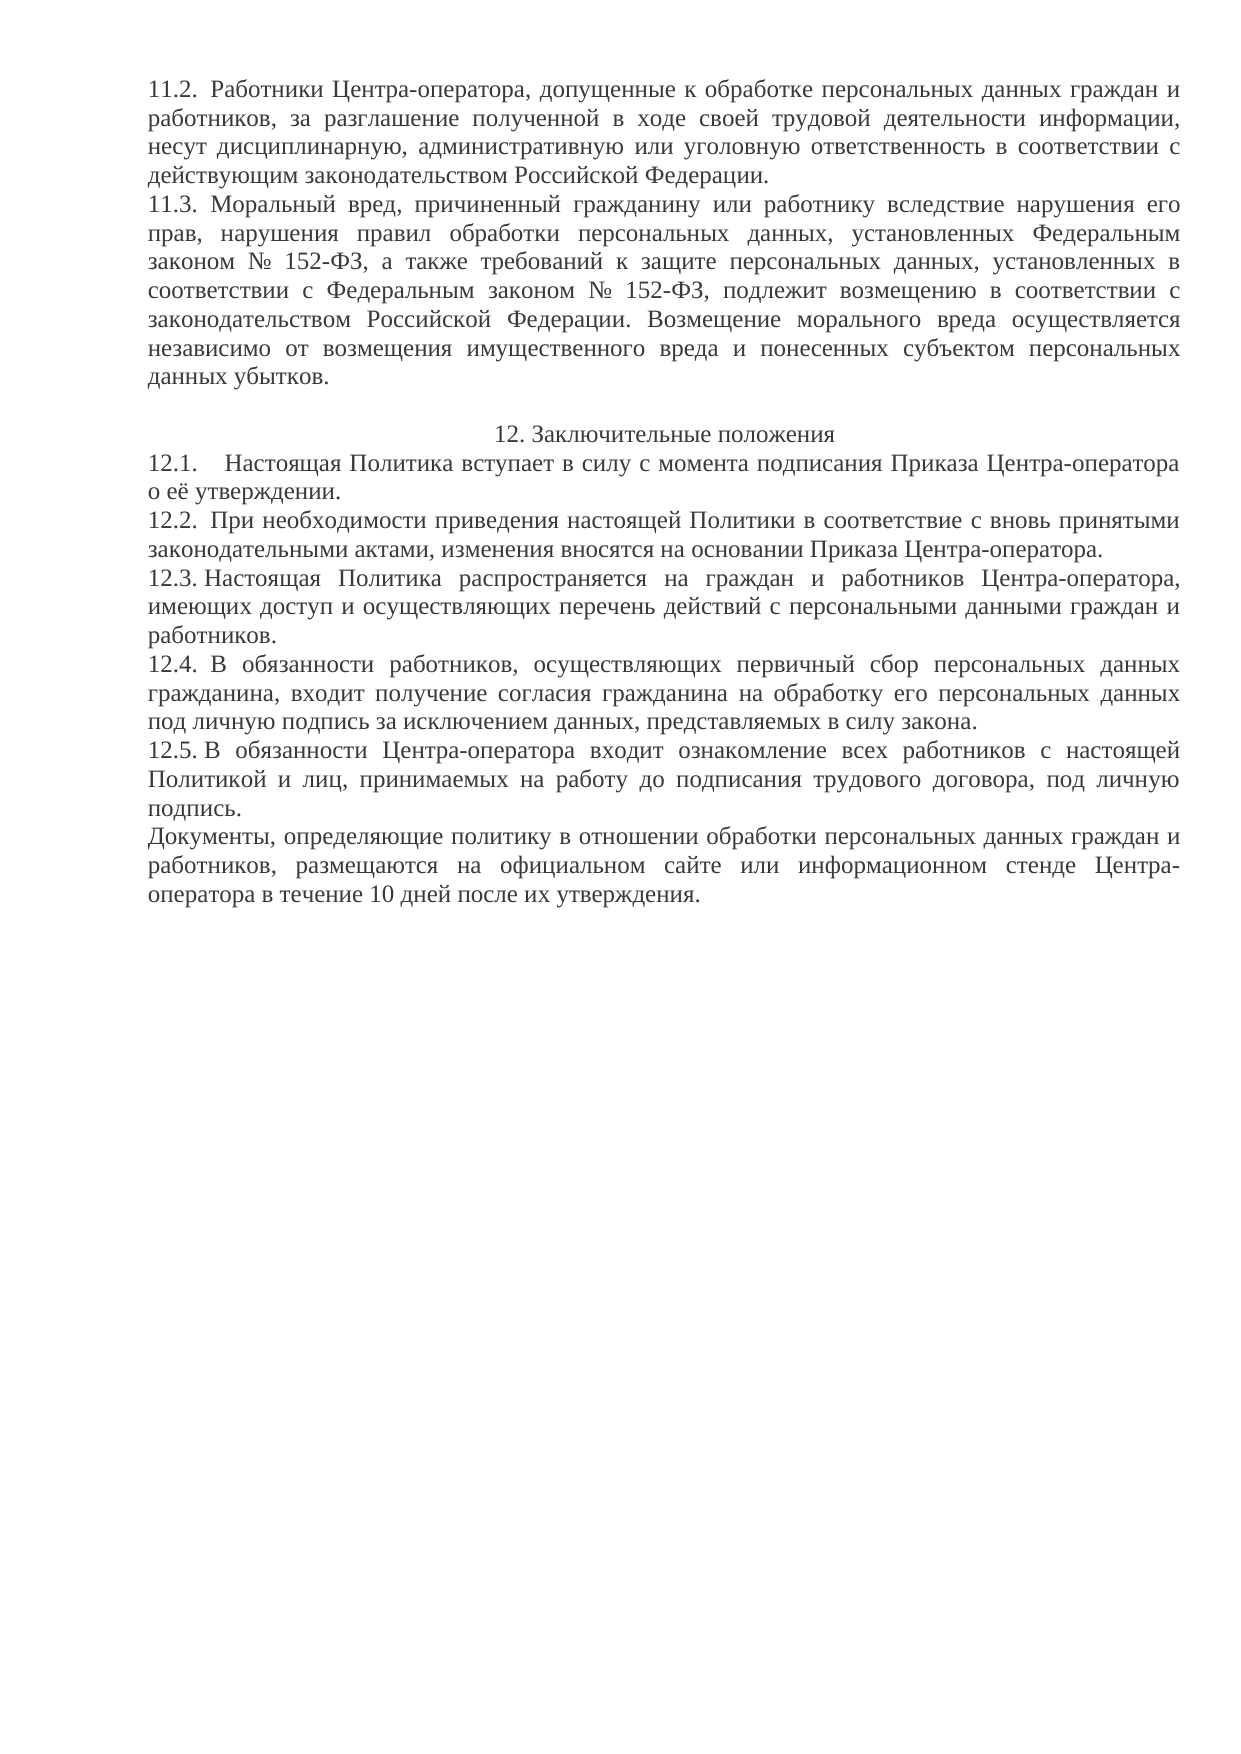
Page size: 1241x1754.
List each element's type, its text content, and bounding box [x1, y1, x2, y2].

text 12.4. В обязанности работников, осуществляющих первичный сбор персональных данных гражданина, входит получение согласия гражданина на обработку его персональных данных под личную подпись за исключением данных, представляемых в силу закона. [148, 649, 1181, 735]
text 11.2. Работники Центра-оператора, допущенные к обработке персональных данных граждан и работников, за разглашение полученной в ходе своей трудовой деятельности информации, несут дисциплинарную, административную или уголовную ответственность в соответствии с действующим законодательством Российской Федерации. [148, 74, 1181, 189]
text Документы, определяющие политику в отношении обработки персональных данных граждан и работников, размещаются на официальном сайте или информационном стенде Центра-оператора в течение 10 дней после их утверждения. [148, 821, 1181, 908]
text 11.3. Моральный вред, причиненный гражданину или работнику вследствие нарушения его прав, нарушения правил обработки персональных данных, установленных Федеральным законом № 152-ФЗ, а также требований к защите персональных данных, установленных в соответствии с Федеральным законом № 152-ФЗ, подлежит возмещению в соответствии с законодательством Российской Федерации. Возмещение морального вреда осуществляется независимо от возмещения имущественного вреда и понесенных субъектом персональных данных убытков. [148, 189, 1181, 390]
text 12.1. Настоящая Политика вступает в силу с момента подписания Приказа Центра-оператора о её утверждении. [148, 448, 1181, 505]
text 12. Заключительные положения [148, 419, 1181, 448]
text 12.2. При необходимости приведения настоящей Политики в соответствие с вновь принятыми законодательными актами, изменения вносятся на основании Приказа Центра-оператора. [148, 505, 1181, 563]
text 12.5. В обязанности Центра-оператора входит ознакомление всех работников с настоящей Политикой и лиц, принимаемых на работу до подписания трудового договора, под личную подпись. [148, 735, 1181, 821]
text 12.3. Настоящая Политика распространяется на граждан и работников Центра-оператора, имеющих доступ и осуществляющих перечень действий с персональными данными граждан и работников. [148, 563, 1181, 649]
